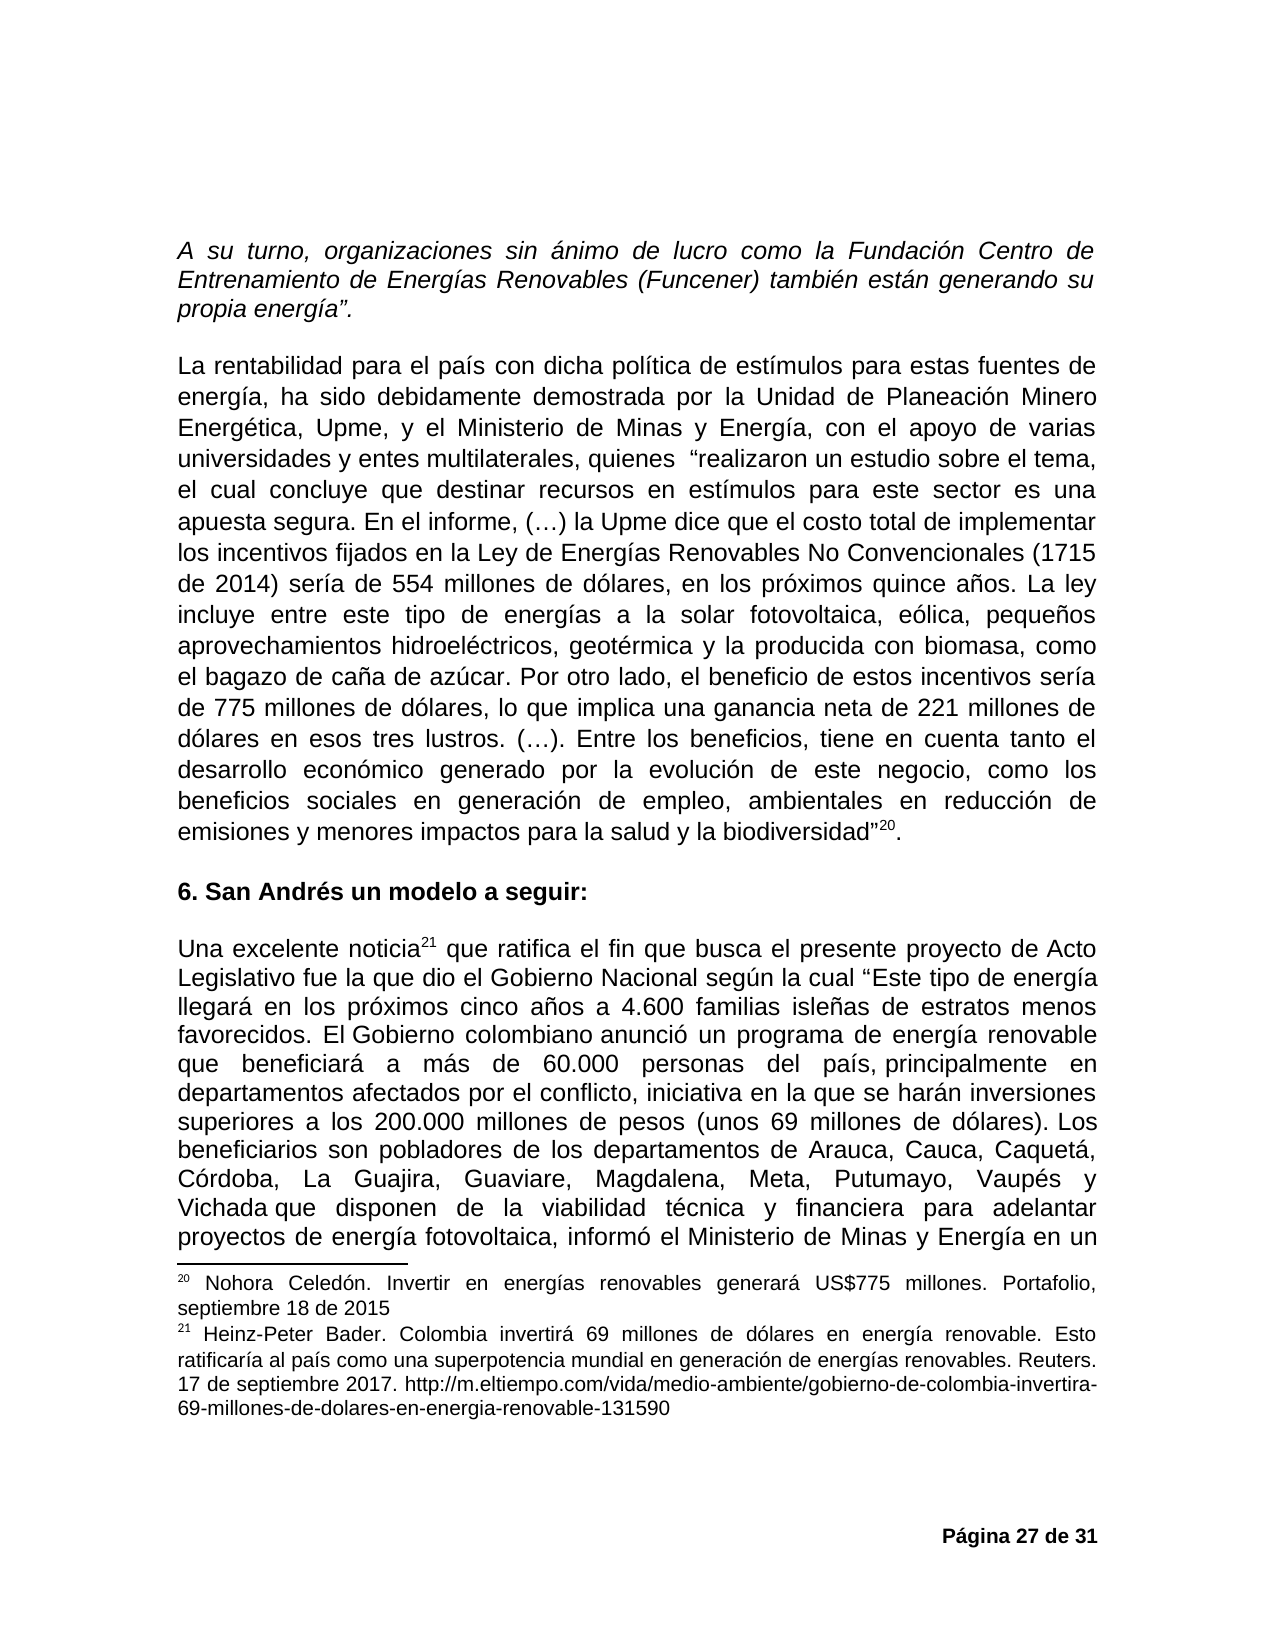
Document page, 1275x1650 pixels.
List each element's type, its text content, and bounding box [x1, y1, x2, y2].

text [177, 934, 1098, 1250]
text 6. San Andrés un modelo a seguir: [177, 877, 1098, 905]
text La rentabilidad para el país con dicha política de estímulos para estas fuentes de energía, ha sido debidamente demostrada por la Unidad de Planeación Minero Energética, Upme, y el Ministerio de Minas y Energía, con el apoyo de varias universidades y entes multilaterales, quienes “realizaron un estudio sobre el tema, el cual concluye que destinar recursos en estímulos para este sector es una apuesta segura. En el informe, (…) la Upme dice que el costo total de implementar los incentivos fijados en la Ley de Energías Renovables No Convencionales (1715 de 2014) sería de 554 millones de dólares, en los próximos quince años. La ley incluye entre este tipo de energías a la solar fotovoltaica, eólica, pequeños aprovechamientos hidroeléctricos, geotérmica y la producida con biomasa, como el bagazo de caña de azúcar. Por otro lado, el beneficio de estos incentivos sería de 775 millones de dólares, lo que implica una ganancia neta de 221 millones de dólares en esos tres lustros. (…). Entre los beneficios, tiene en cuenta tanto el desarrollo económico generado por la evolución de este negocio, como los beneficios sociales en generación de empleo, ambientales en reducción de emisiones y menores impactos para la salud y la biodiversidad”. [177, 351, 1098, 846]
text A su turno, organizaciones sin ánimo de lucro como la Fundación Centro de Entrenamiento de Energías Renovables (Funcener) también están generando su propia energía”. [177, 236, 1098, 322]
